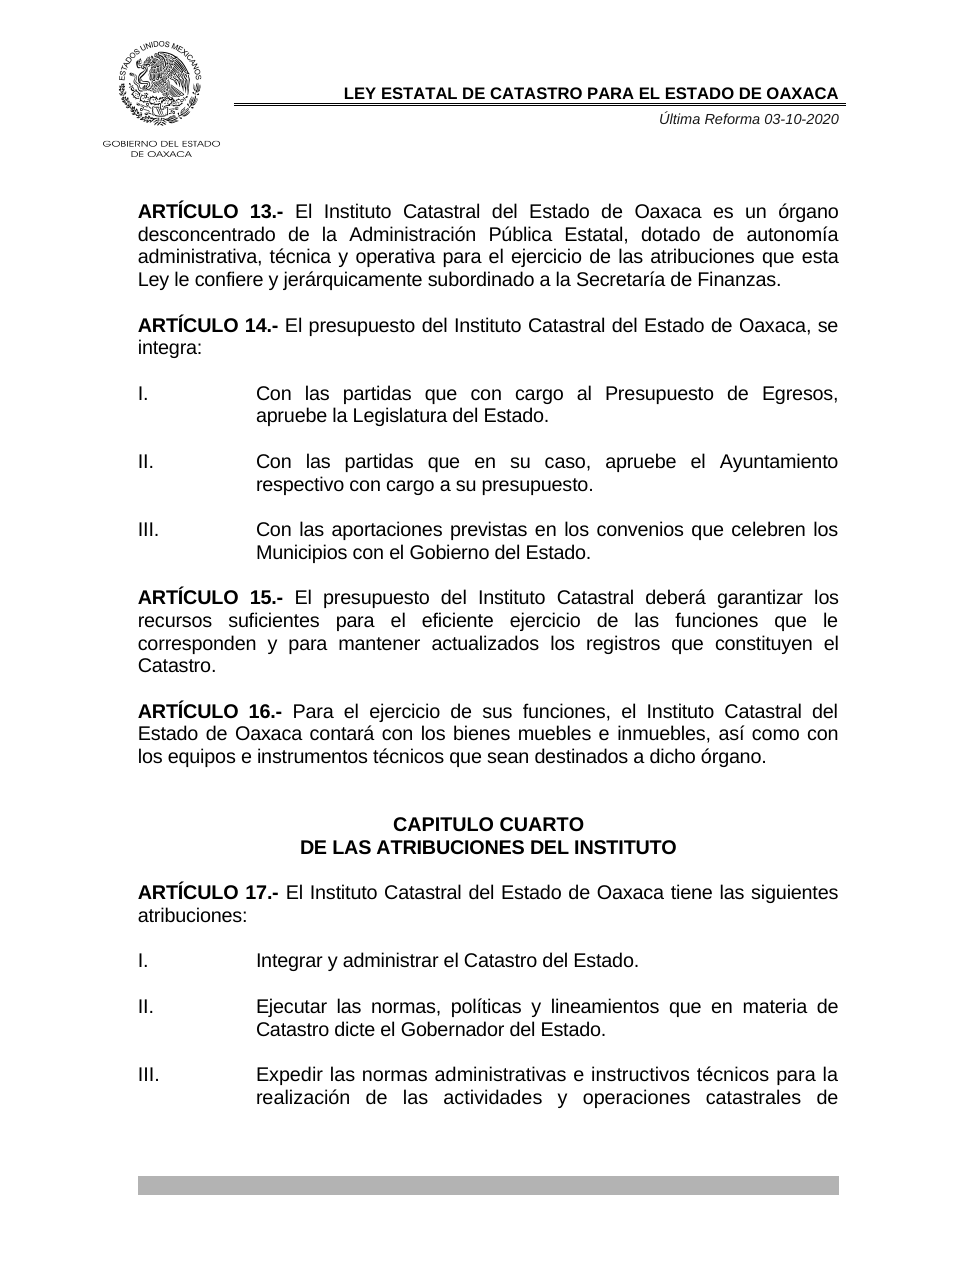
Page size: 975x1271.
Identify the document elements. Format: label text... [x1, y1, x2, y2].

text III. Con las aportaciones previstas en los convenios que celebren los Municipios con el Gobierno del Estado. [138, 518, 839, 563]
text I. Con las partidas que con cargo al Presupuesto de Egresos, apruebe la Legislatura del Estado. [138, 382, 839, 427]
text ARTÍCULO 16.- Para el ejercicio de sus funciones, el Instituto Catastral del Estado de Oaxaca contará con los bienes muebles e inmuebles, así como con los equipos e instrumentos técnicos que sean destinados a dicho órgano. [138, 699, 839, 768]
text II. Con las partidas que en su caso, apruebe el Ayuntamiento respectivo con cargo a su presupuesto. [138, 450, 839, 495]
text ARTÍCULO 17.- El Instituto Catastral del Estado de Oaxaca tiene las siguientes atribuciones: [138, 881, 839, 927]
text ARTÍCULO 14.- El presupuesto del Instituto Catastral del Estado de Oaxaca, se integra: [138, 313, 839, 359]
text DE LAS ATRIBUCIONES DEL INSTITUTO [138, 836, 839, 858]
text ARTÍCULO 15.- El presupuesto del Instituto Catastral deberá garantizar los recursos suficientes para el eficiente ejercicio de las funciones que le corresponden y para mantener actualizados los registros que constituyen el Catastro. [138, 586, 839, 677]
subtitle CAPITULO CUARTO [138, 813, 839, 836]
text ARTÍCULO 13.- El Instituto Catastral del Estado de Oaxaca es un órgano desconcentrado de la Administración Pública Estatal, dotado de autonomía administrativa, técnica y operativa para el ejercicio de las atribuciones que esta Ley le confiere y jerárquicamente subordinado a la Secretaría de Finanzas. [138, 200, 839, 291]
picture [100, 38, 223, 160]
list Integrar y administrar el Catastro del Estado. [138, 949, 839, 972]
list Ejecutar las normas, políticas y lineamientos que en materia de Catastro dicte el Gobernador del Estado. [138, 995, 839, 1040]
